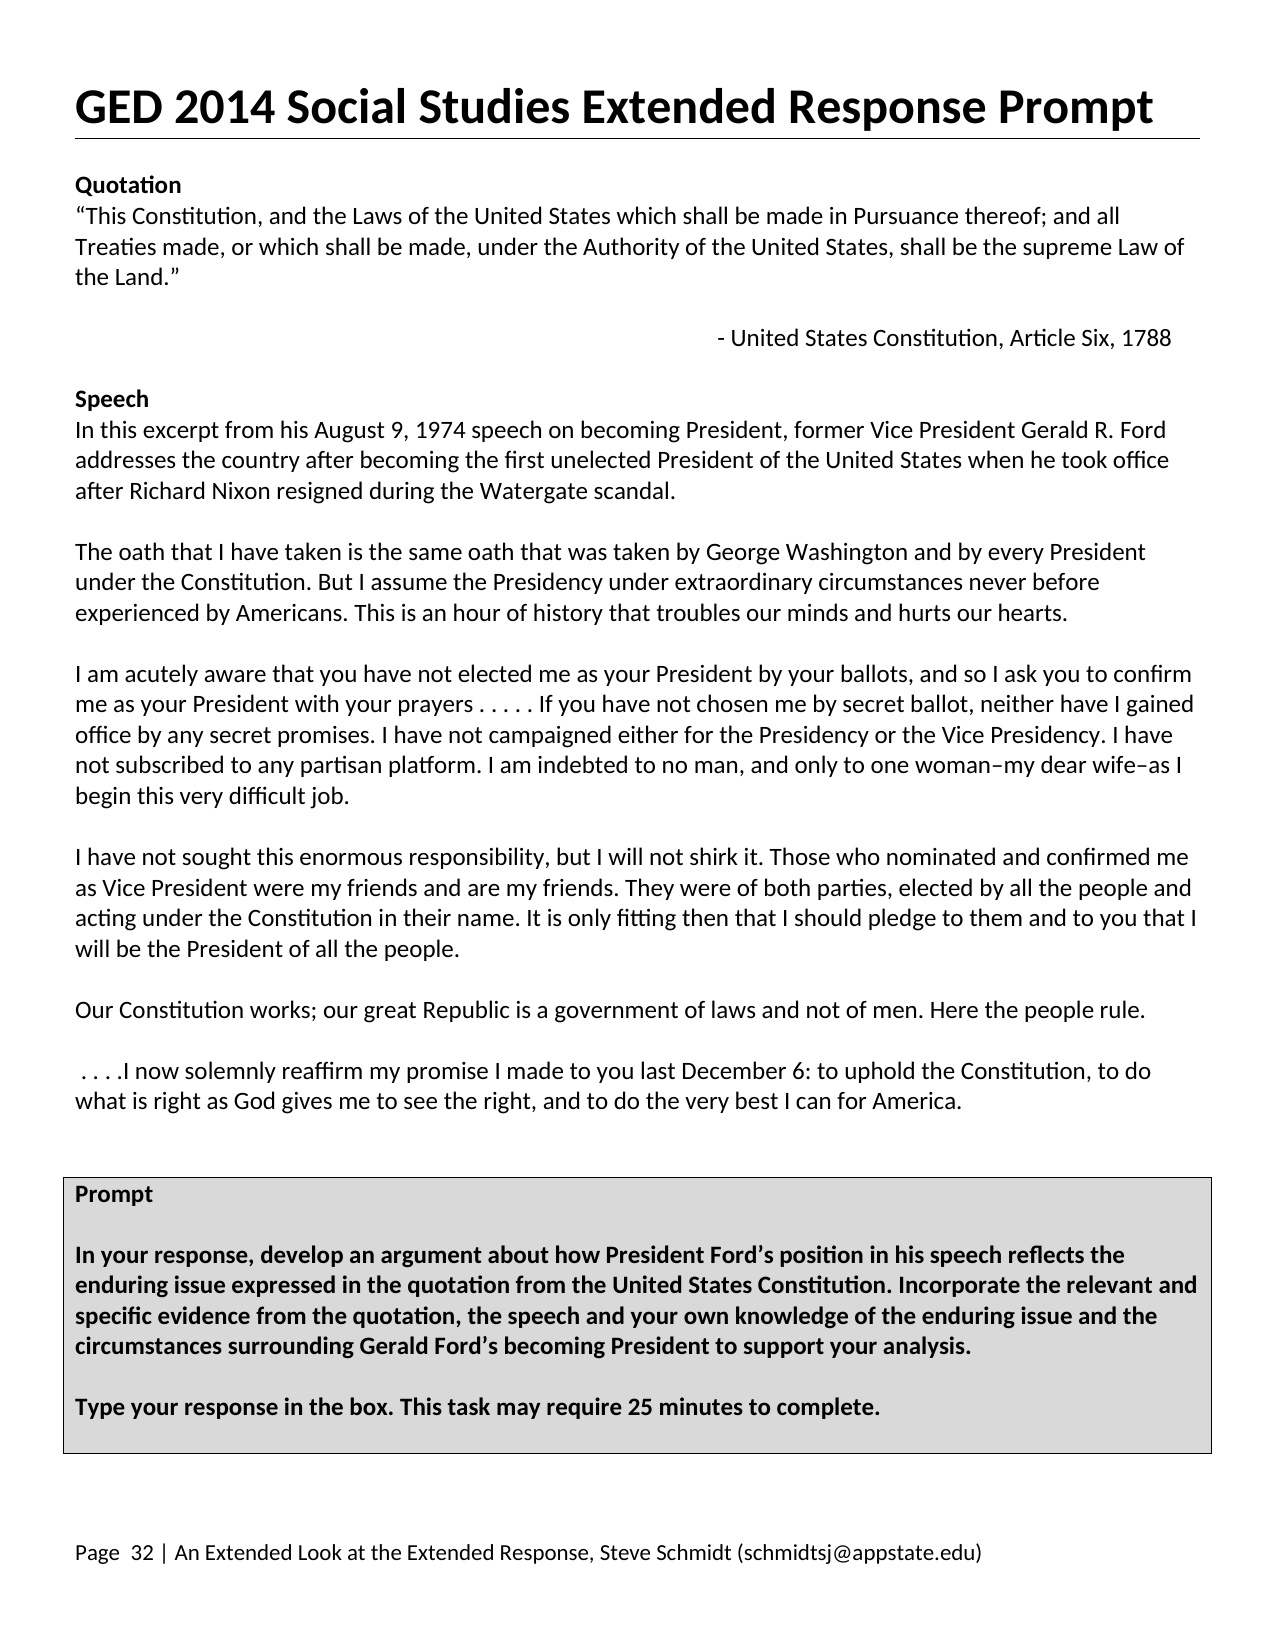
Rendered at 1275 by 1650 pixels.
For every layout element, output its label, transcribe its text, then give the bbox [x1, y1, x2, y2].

text GED 2014 Social Studies Extended Response Prompt [75, 75, 1200, 138]
text - United States Constitution, Article Six, 1788 [75, 322, 1200, 353]
text Our Constitution works; our great Republic is a government of laws and not of men. Here the people rule. [75, 994, 1200, 1024]
text Quotation [75, 170, 1200, 200]
text . . . .I now solemnly reaffirm my promise I made to you last December 6: to uphold the Constitution, to do what is right as God gives me to see the right, and to do the very best I can for America. [75, 1055, 1200, 1116]
text I am acutely aware that you have not elected me as your President by your ballots, and so I ask you to confirm me as your President with your prayers . . . . . If you have not chosen me by secret ballot, neither have I gained office by any secret promises. I have not campaigned either for the Presidency or the Vice Presidency. I have not subscribed to any partisan platform. I am indebted to no man, and only to one woman–my dear wife–as I begin this very difficult job. [75, 658, 1200, 811]
table_header Prompt In your response, develop an argument about how President Ford’s position in his speech reflects the enduring issue expressed in the quotation from the United States Constitution. Incorporate the relevant and specific evidence from the quotation, the speech and your own knowledge of the enduring issue and the circumstances surrounding Gerald Ford’s becoming President to support your analysis. Type your response in the box. This task may require 25 minutes to complete. [64, 1178, 1211, 1453]
text The oath that I have taken is the same oath that was taken by George Washington and by every President under the Constitution. But I assume the Presidency under extraordinary circumstances never before experienced by Americans. This is an hour of history that troubles our minds and hurts our hearts. [75, 536, 1200, 627]
text I have not sought this enormous responsibility, but I will not shirk it. Those who nominated and confirmed me as Vice President were my friends and are my friends. They were of both parties, elected by all the people and acting under the Constitution in their name. It is only fitting then that I should pledge to them and to you that I will be the President of all the people. [75, 841, 1200, 963]
text In this excerpt from his August 9, 1974 speech on becoming President, former Vice President Gerald R. Ford addresses the country after becoming the first unelected President of the United States when he took office after Richard Nixon resigned during the Watergate scandal. [75, 414, 1200, 505]
text Speech [75, 383, 1200, 414]
text “This Constitution, and the Laws of the United States which shall be made in Pursuance thereof; and all Treaties made, or which shall be made, under the Authority of the United States, shall be the supreme Law of the Land.” [75, 200, 1200, 292]
